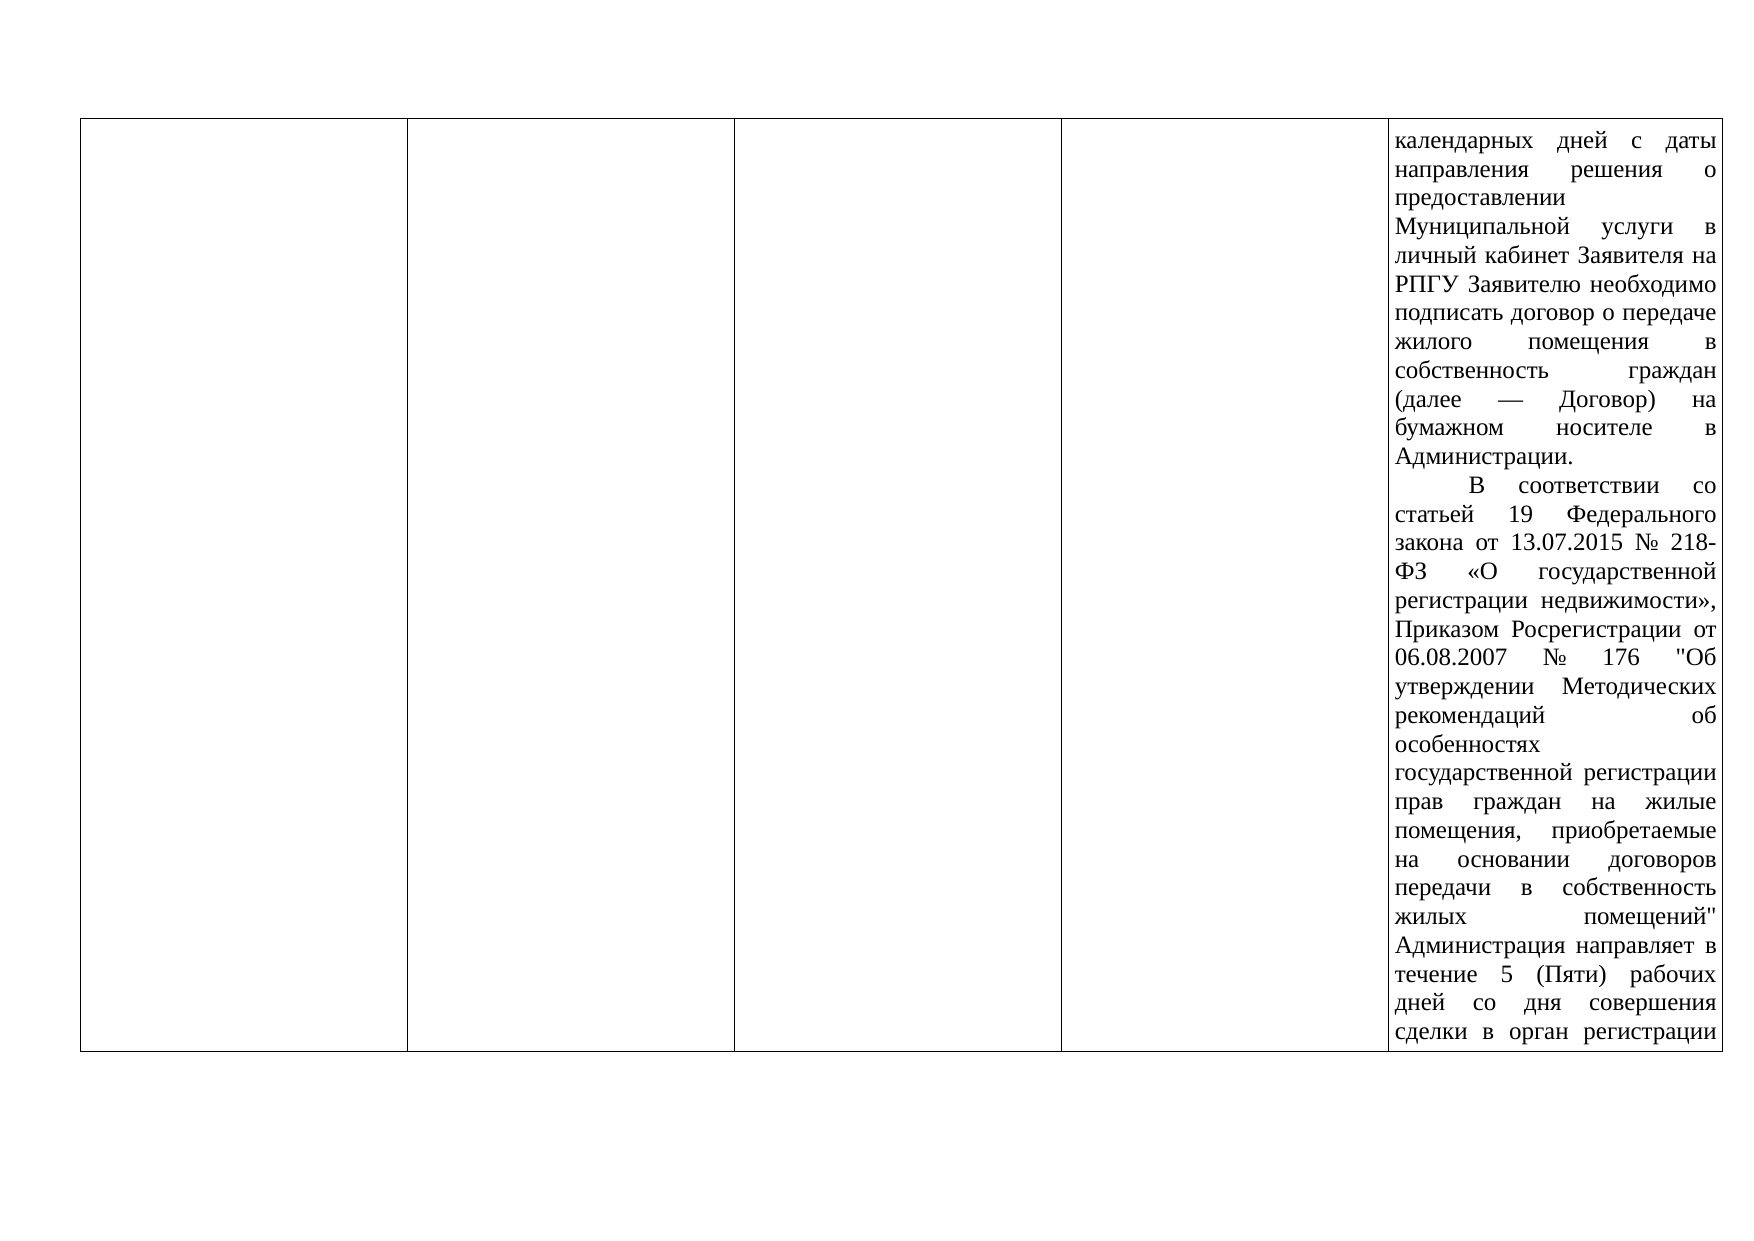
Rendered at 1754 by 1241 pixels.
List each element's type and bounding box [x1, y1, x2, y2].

table_cell [735, 119, 1061, 1051]
table_cell [408, 119, 734, 1051]
table_cell [1389, 119, 1722, 1051]
table_cell [1062, 119, 1388, 1051]
table_cell [81, 119, 407, 1051]
